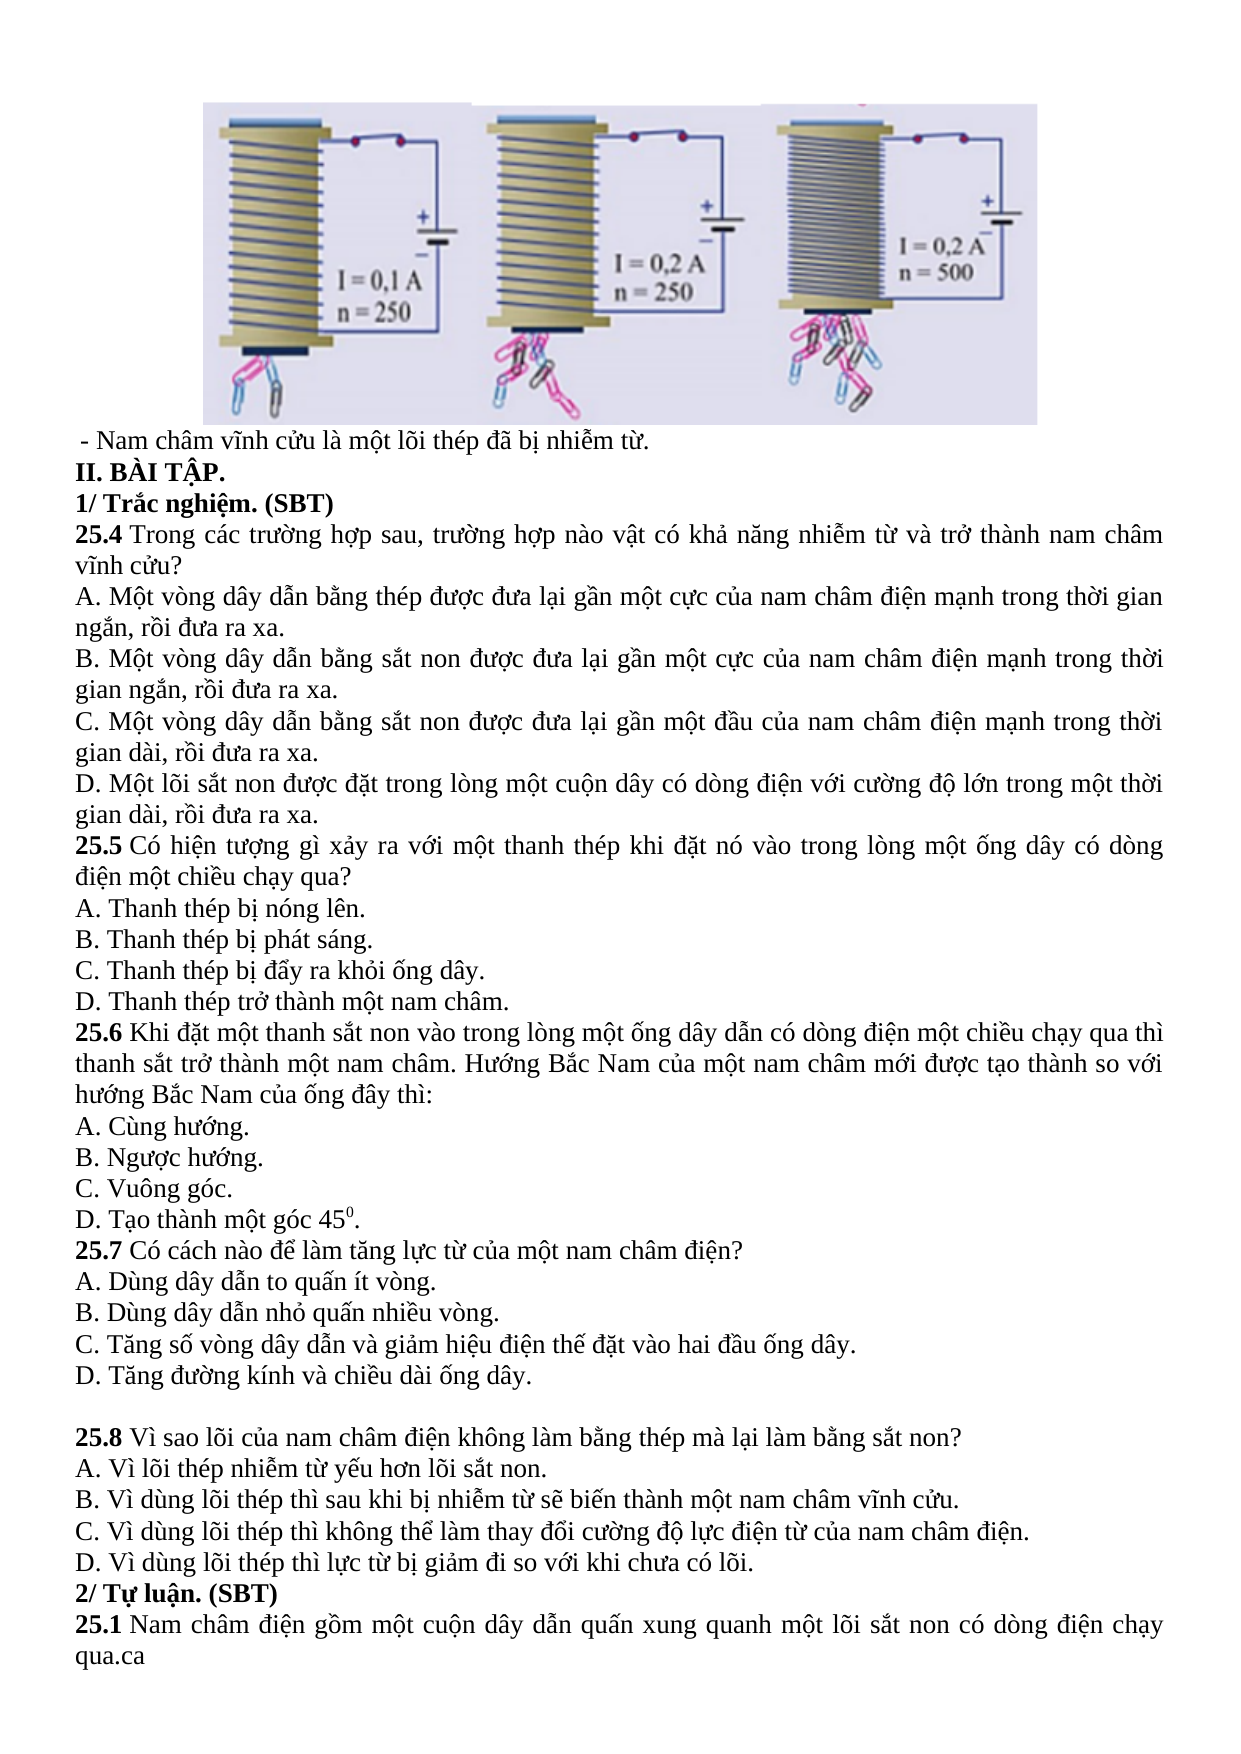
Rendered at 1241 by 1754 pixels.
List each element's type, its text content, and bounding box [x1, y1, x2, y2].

text B. Một vòng dây dẫn bằng sắt non được đưa lại gần một cực của nam châm điện mạnh trong thời gian ngắn, rồi đưa ra xa. [75, 642, 1165, 705]
text 25.1 Nam châm điện gồm một cuộn dây dẫn quấn xung quanh một lõi sắt non có dòng điện chạy qua.ca [75, 1608, 1165, 1670]
text C. Một vòng dây dẫn bằng sắt non được đưa lại gần một đầu của nam châm điện mạnh trong thời gian dài, rồi đưa ra xa. [75, 705, 1165, 767]
text C. Vì dùng lõi thép thì không thể làm thay đổi cường độ lực điện từ của nam châm điện. [75, 1514, 1165, 1546]
text C. Tăng số vòng dây dẫn và giảm hiệu điện thế đặt vào hai đầu ống dây. [75, 1328, 1165, 1359]
text 2/ Tự luận. (SBT) [75, 1577, 1165, 1608]
text D. Tạo thành một góc 450. [75, 1203, 1165, 1234]
text - Nam châm vĩnh cửu là một lõi thép đã bị nhiễm từ. [80, 424, 1160, 456]
text 25.8 Vì sao lõi của nam châm điện không làm bằng thép mà lại làm bằng sắt non? [75, 1421, 1165, 1452]
text 25.4 Trong các trường hợp sau, trường hợp nào vật có khả năng nhiễm từ và trở thành nam châm vĩnh cửu? [75, 518, 1165, 580]
text A. Một vòng dây dẫn bằng thép được đưa lại gần một cực của nam châm điện mạnh trong thời gian ngắn, rồi đưa ra xa. [75, 580, 1165, 642]
text 1/ Trắc nghiệm. (SBT) [75, 487, 1165, 518]
text D. Một lõi sắt non được đặt trong lòng một cuộn dây có dòng điện với cường độ lớn trong một thời gian dài, rồi đưa ra xa. [75, 767, 1165, 829]
picture [203, 99, 1038, 425]
text 25.5 Có hiện tượng gì xảy ra với một thanh thép khi đặt nó vào trong lòng một ống dây có dòng điện một chiều chạy qua? [75, 829, 1165, 892]
text A. Cùng hướng. [75, 1110, 1165, 1141]
text B. Ngược hướng. [75, 1141, 1165, 1172]
text B. Dùng dây dẫn nhỏ quấn nhiều vòng. [75, 1297, 1165, 1328]
text B. Thanh thép bị phát sáng. [75, 923, 1165, 954]
text A. Dùng dây dẫn to quấn ít vòng. [75, 1265, 1165, 1297]
text A. Vì lõi thép nhiễm từ yếu hơn lõi sắt non. [75, 1452, 1165, 1483]
text D. Thanh thép trở thành một nam châm. [75, 985, 1165, 1016]
text C. Thanh thép bị đẩy ra khỏi ống dây. [75, 954, 1165, 985]
text 25.6 Khi đặt một thanh sắt non vào trong lòng một ống dây dẫn có dòng điện một chiều chạy qua thì thanh sắt trở thành một nam châm. Hướng Bắc Nam của một nam châm mới được tạo thành so với hướng Bắc Nam của ống đây thì: [75, 1016, 1165, 1110]
text B. Vì dùng lõi thép thì sau khi bị nhiễm từ sẽ biến thành một nam châm vĩnh cửu. [75, 1483, 1165, 1514]
text C. Vuông góc. [75, 1172, 1165, 1203]
text A. Thanh thép bị nóng lên. [75, 892, 1165, 923]
text D. Vì dùng lõi thép thì lực từ bị giảm đi so với khi chưa có lõi. [75, 1546, 1165, 1577]
text D. Tăng đường kính và chiều dài ống dây. [75, 1359, 1165, 1390]
text II. BÀI TẬP. [75, 456, 1165, 487]
text 25.7 Có cách nào để làm tăng lực từ của một nam châm điện? [75, 1234, 1165, 1265]
